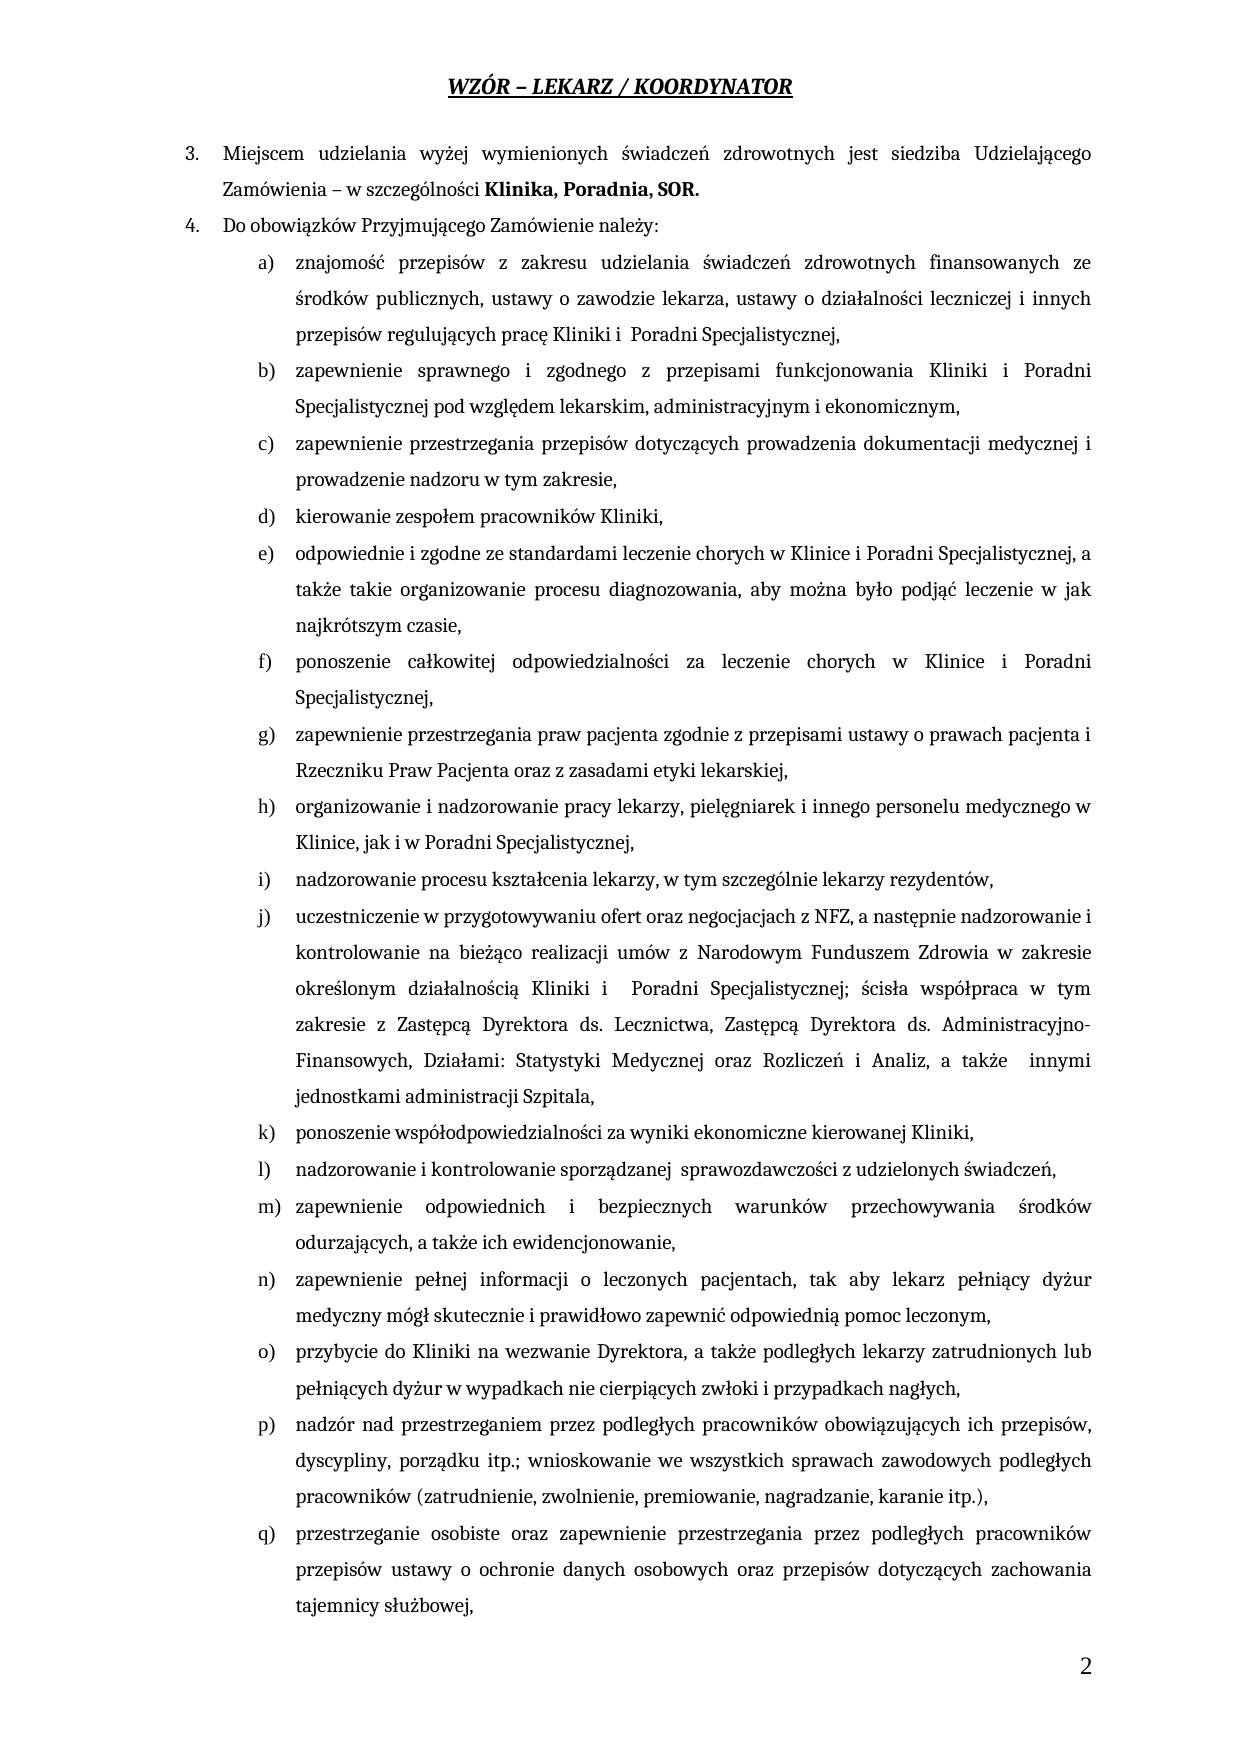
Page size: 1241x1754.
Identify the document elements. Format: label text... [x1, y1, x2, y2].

list kierowanie zespołem pracowników Kliniki, [258, 504, 1092, 528]
list Miejscem udzielania wyżej wymienionych świadczeń zdrowotnych jest siedziba Udzielającego Zamówienia – w szczególności Klinika, Poradnia, SOR. [185, 142, 1092, 202]
list zapewnienie odpowiednich i bezpiecznych warunków przechowywania środków odurzających, a także ich ewidencjonowanie, [258, 1194, 1092, 1255]
list odpowiednie i zgodne ze standardami leczenie chorych w Klinice i Poradni Specjalistycznej, a także takie organizowanie procesu diagnozowania, aby można było podjąć leczenie w jak najkrótszym czasie, [258, 541, 1092, 637]
list przybycie do Kliniki na wezwanie Dyrektora, a także podległych lekarzy zatrudnionych lub pełniących dyżur w wypadkach nie cierpiących zwłoki i przypadkach nagłych, [258, 1339, 1092, 1400]
list ponoszenie współodpowiedzialności za wyniki ekonomiczne kierowanej Kliniki, [258, 1120, 1092, 1145]
list nadzorowanie procesu kształcenia lekarzy, w tym szczególnie lekarzy rezydentów, [258, 867, 1092, 892]
list zapewnienie sprawnego i zgodnego z przepisami funkcjonowania Kliniki i Poradni Specjalistycznej pod względem lekarskim, administracyjnym i ekonomicznym, [258, 358, 1092, 419]
list ponoszenie całkowitej odpowiedzialności za leczenie chorych w Klinice i Poradni Specjalistycznej, [258, 649, 1092, 710]
list uczestniczenie w przygotowywaniu ofert oraz negocjacjach z NFZ, a następnie nadzorowanie i kontrolowanie na bieżąco realizacji umów z Narodowym Funduszem Zdrowia w zakresie określonym działalnością Kliniki i Poradni Specjalistycznej; ścisła współpraca w tym zakresie z Zastępcą Dyrektora ds. Lecznictwa, Zastępcą Dyrektora ds. Administracyjno-Finansowych, Działami: Statystyki Medycznej oraz Rozliczeń i Analiz, a także innymi jednostkami administracji Szpitala, [258, 904, 1092, 1108]
list przestrzeganie osobiste oraz zapewnienie przestrzegania przez podległych pracowników przepisów ustawy o ochronie danych osobowych oraz przepisów dotyczących zachowania tajemnicy służbowej, [258, 1521, 1092, 1617]
list nadzór nad przestrzeganiem przez podległych pracowników obowiązujących ich przepisów, dyscypliny, porządku itp.; wnioskowanie we wszystkich sprawach zawodowych podległych pracowników (zatrudnienie, zwolnienie, premiowanie, nagradzanie, karanie itp.), [258, 1412, 1092, 1509]
list Do obowiązków Przyjmującego Zamówienie należy: [185, 214, 1092, 238]
list zapewnienie przestrzegania praw pacjenta zgodnie z przepisami ustawy o prawach pacjenta i Rzeczniku Praw Pacjenta oraz z zasadami etyki lekarskiej, [258, 722, 1092, 782]
list nadzorowanie i kontrolowanie sporządzanej sprawozdawczości z udzielonych świadczeń, [258, 1157, 1092, 1182]
list zapewnienie pełnej informacji o leczonych pacjentach, tak aby lekarz pełniący dyżur medyczny mógł skutecznie i prawidłowo zapewnić odpowiednią pomoc leczonym, [258, 1267, 1092, 1327]
list zapewnienie przestrzegania przepisów dotyczących prowadzenia dokumentacji medycznej i prowadzenie nadzoru w tym zakresie, [258, 431, 1092, 492]
list znajomość przepisów z zakresu udzielania świadczeń zdrowotnych finansowanych ze środków publicznych, ustawy o zawodzie lekarza, ustawy o działalności leczniczej i innych przepisów regulujących pracę Kliniki i Poradni Specjalistycznej, [258, 250, 1092, 346]
list organizowanie i nadzorowanie pracy lekarzy, pielęgniarek i innego personelu medycznego w Klinice, jak i w Poradni Specjalistycznej, [258, 794, 1092, 855]
